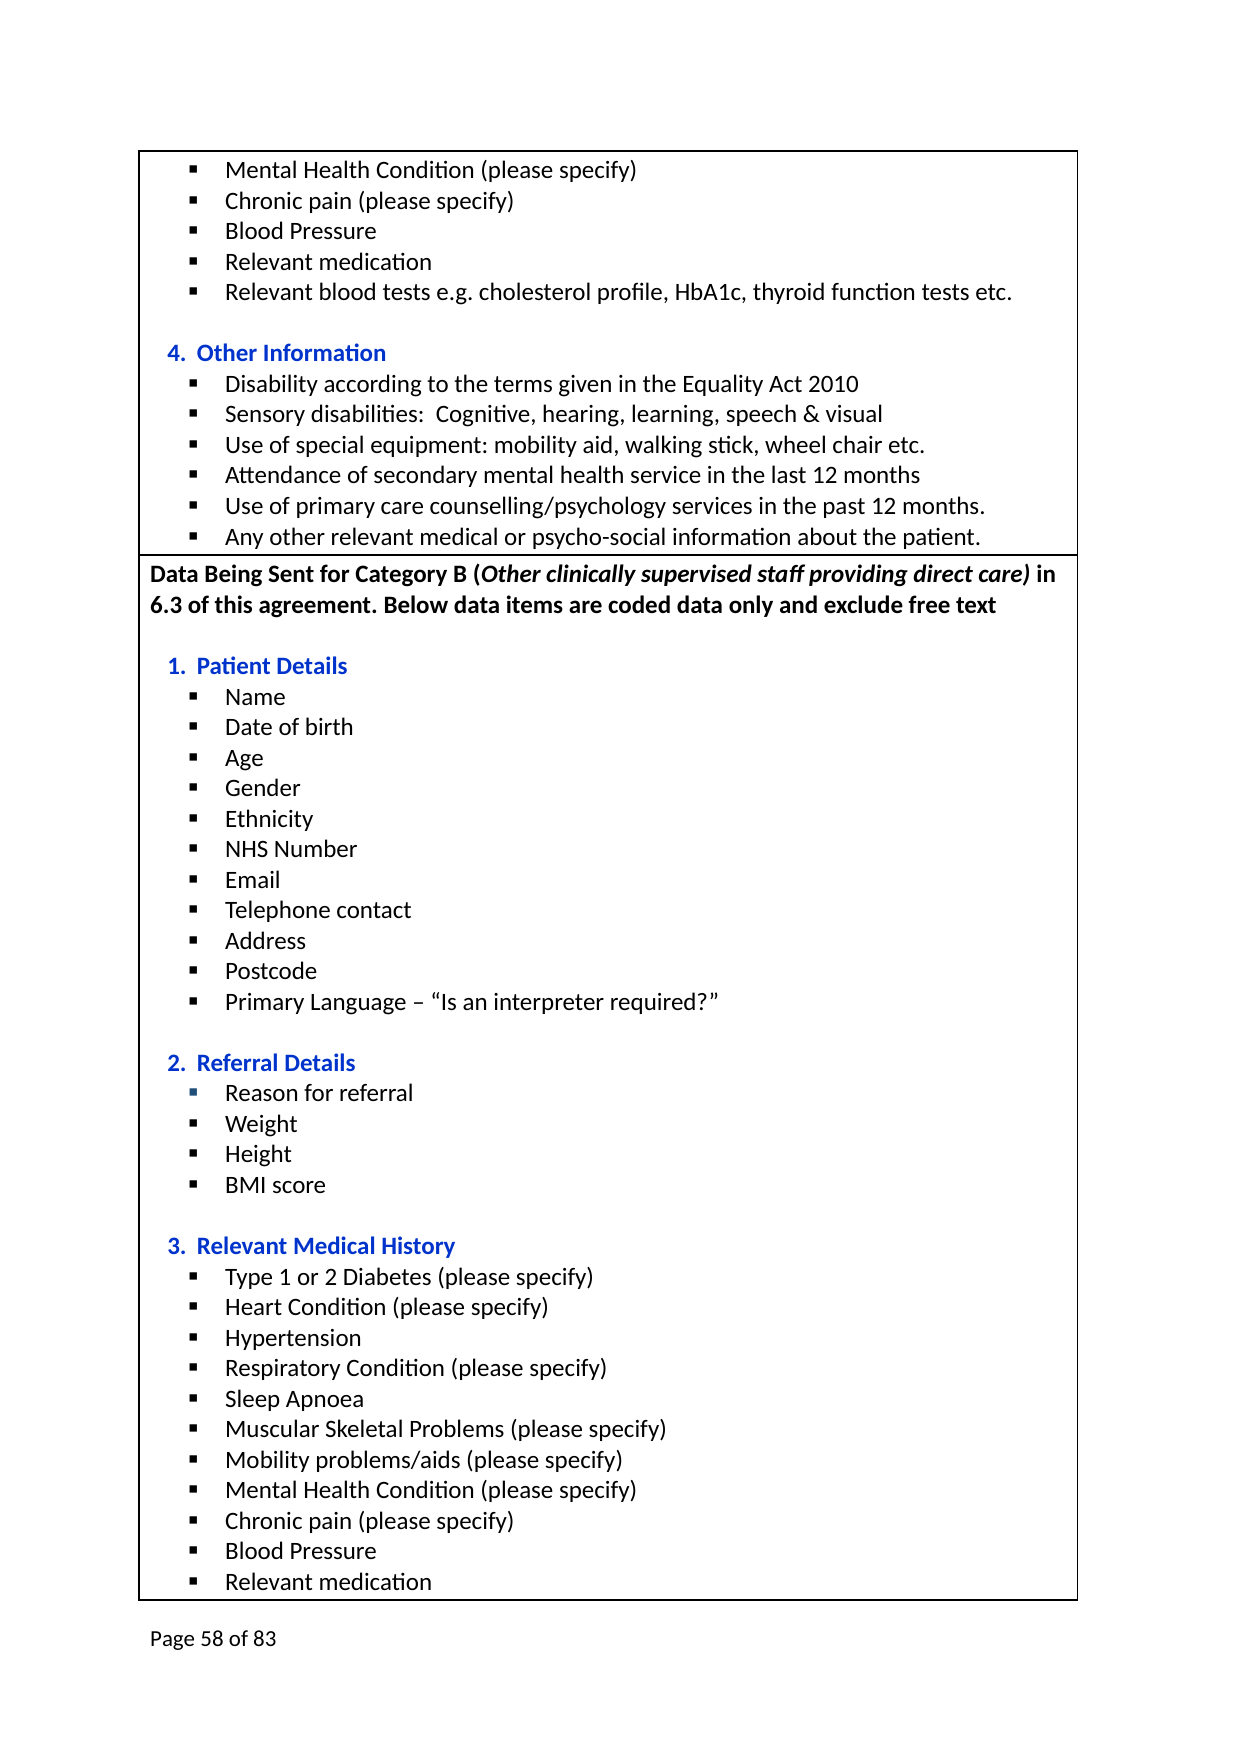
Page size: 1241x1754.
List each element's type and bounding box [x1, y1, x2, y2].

table_cell [140, 152, 1077, 554]
table_cell [140, 556, 1077, 1599]
